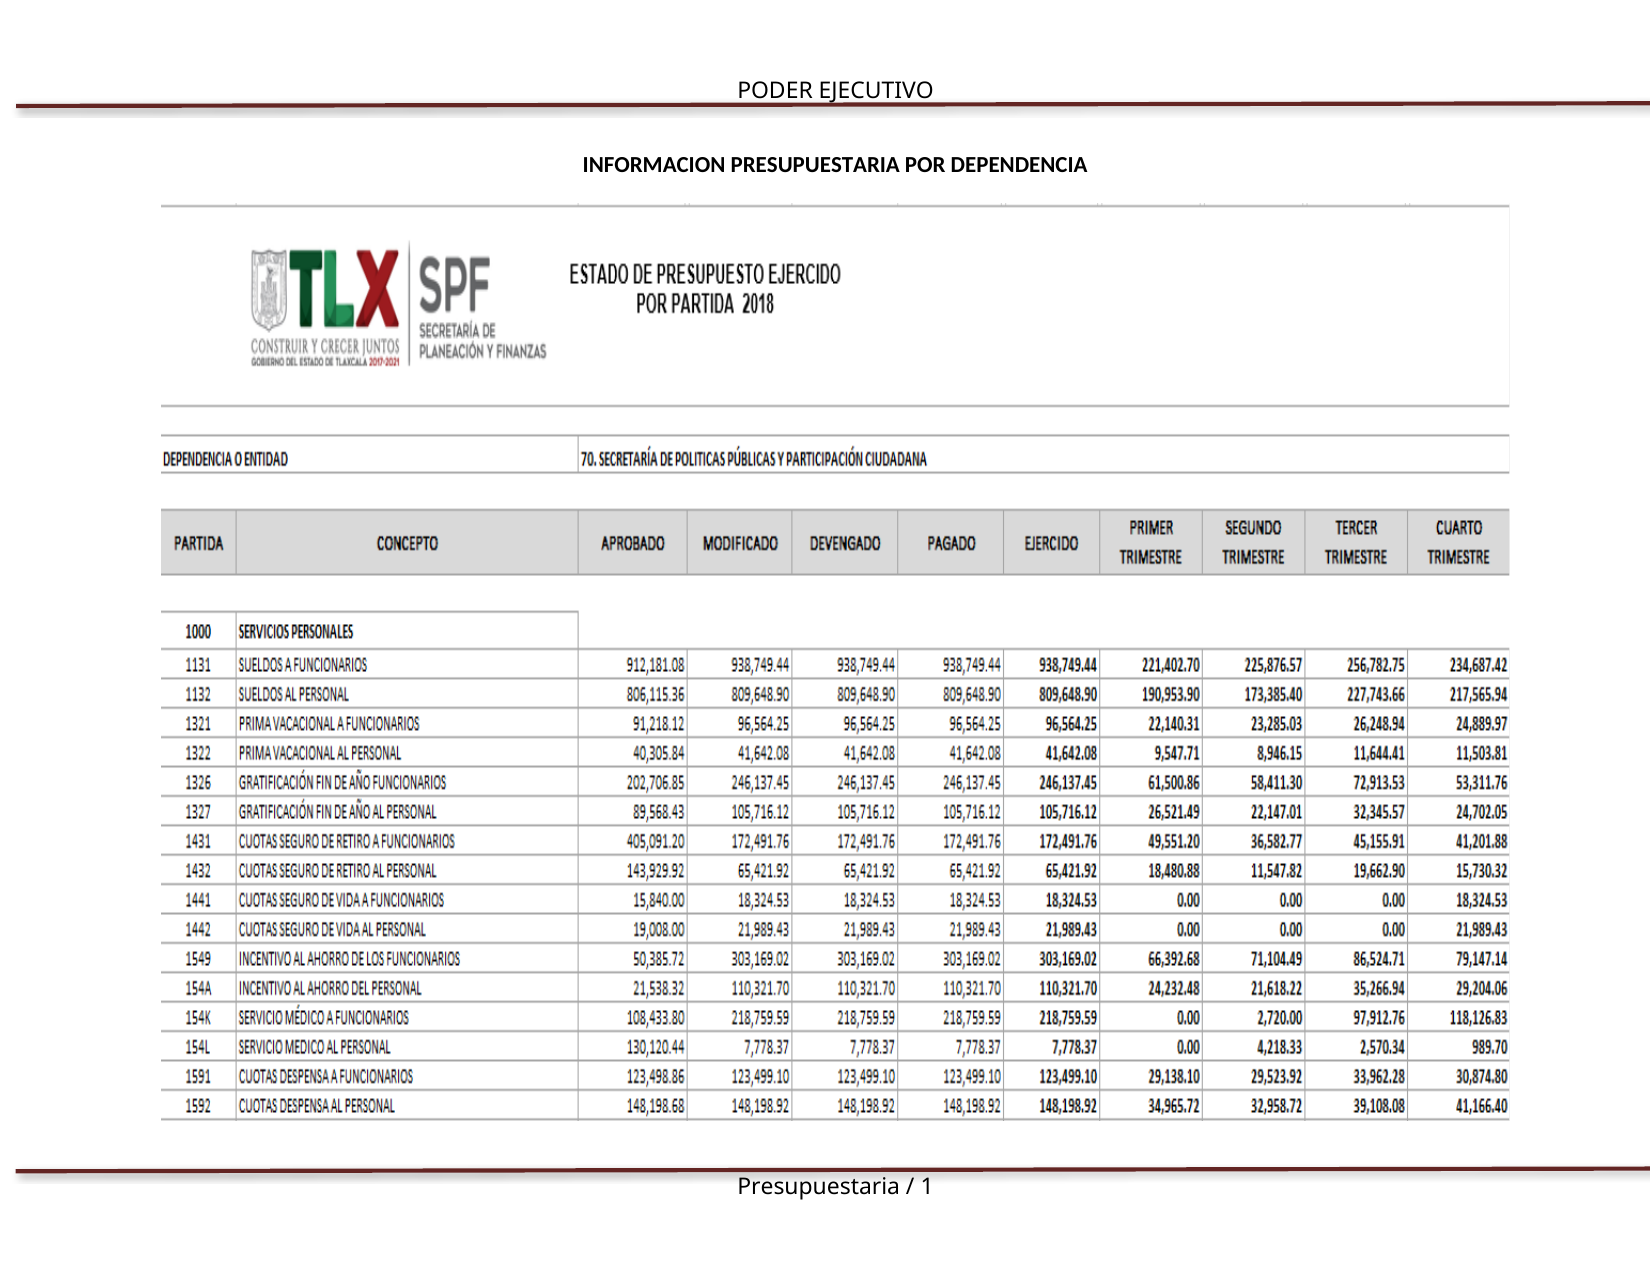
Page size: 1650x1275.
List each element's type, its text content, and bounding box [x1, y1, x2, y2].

text INFORMACION PRESUPUESTARIA POR DEPENDENCIA [133, 150, 1537, 178]
picture [161, 203, 1510, 1121]
